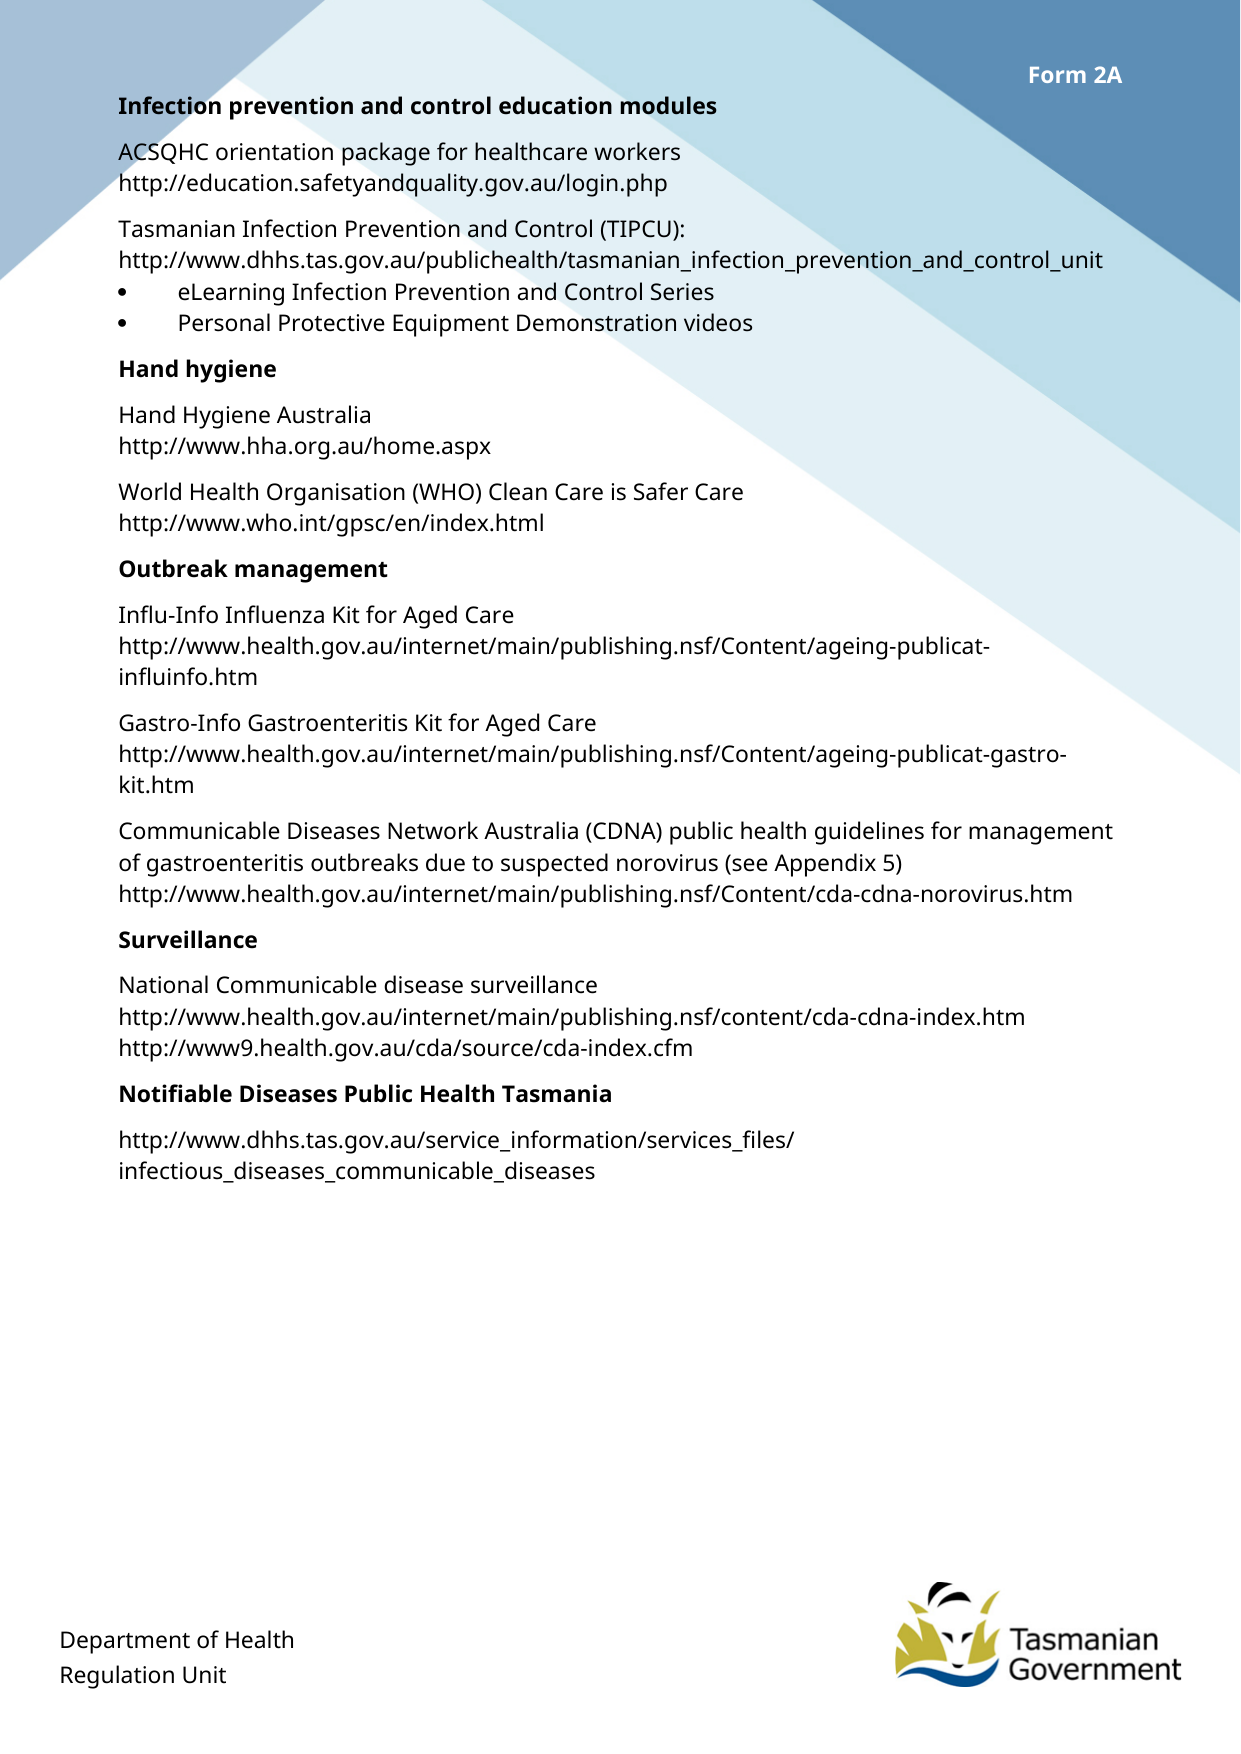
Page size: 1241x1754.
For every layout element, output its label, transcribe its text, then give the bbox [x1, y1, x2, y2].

text Hand hygiene [118, 353, 1122, 384]
text Hand Hygiene Australia http://www.hha.org.au/home.aspx [118, 399, 1122, 461]
picture [895, 1582, 1182, 1687]
text Infection prevention and control education modules [118, 90, 1122, 122]
text World Health Organisation (WHO) Clean Care is Safer Care http://www.who.int/gpsc/en/index.html [118, 476, 1122, 538]
text Communicable Diseases Network Australia (CDNA) public health guidelines for management of gastroenteritis outbreaks due to suspected norovirus (see Appendix 5) http://www.health.gov.au/internet/main/publishing.nsf/Content/cda-cdna-norovirus.htm [118, 815, 1122, 909]
text Outbreak management [118, 553, 1122, 584]
text National Communicable disease surveillance http://www.health.gov.au/internet/main/publishing.nsf/content/cda-cdna-index.htm http://www9.health.gov.au/cda/source/cda-index.cfm [118, 969, 1122, 1063]
text ACSQHC orientation package for healthcare workers http://education.safetyandquality.gov.au/login.php [118, 136, 1122, 199]
list Personal Protective Equipment Demonstration videos [118, 307, 1122, 338]
list eLearning Infection Prevention and Control Series [118, 276, 1122, 307]
picture [0, 0, 1241, 804]
text Gastro-Info Gastroenteritis Kit for Aged Care http://www.health.gov.au/internet/main/publishing.nsf/Content/ageing-publicat-gastro-kit.htm [118, 707, 1122, 801]
text Notifiable Diseases Public Health Tasmania [118, 1078, 1122, 1109]
text Surveillance [118, 924, 1122, 955]
text Influ-Info Influenza Kit for Aged Care http://www.health.gov.au/internet/main/publishing.nsf/Content/ageing-publicat-influinfo.htm [118, 599, 1122, 692]
text http://www.dhhs.tas.gov.au/service_information/services_files/infectious_diseases_communicable_diseases [118, 1124, 1122, 1186]
text Tasmanian Infection Prevention and Control (TIPCU): http://www.dhhs.tas.gov.au/publichealth/tasmanian_infection_prevention_and_control_unit [118, 213, 1122, 276]
